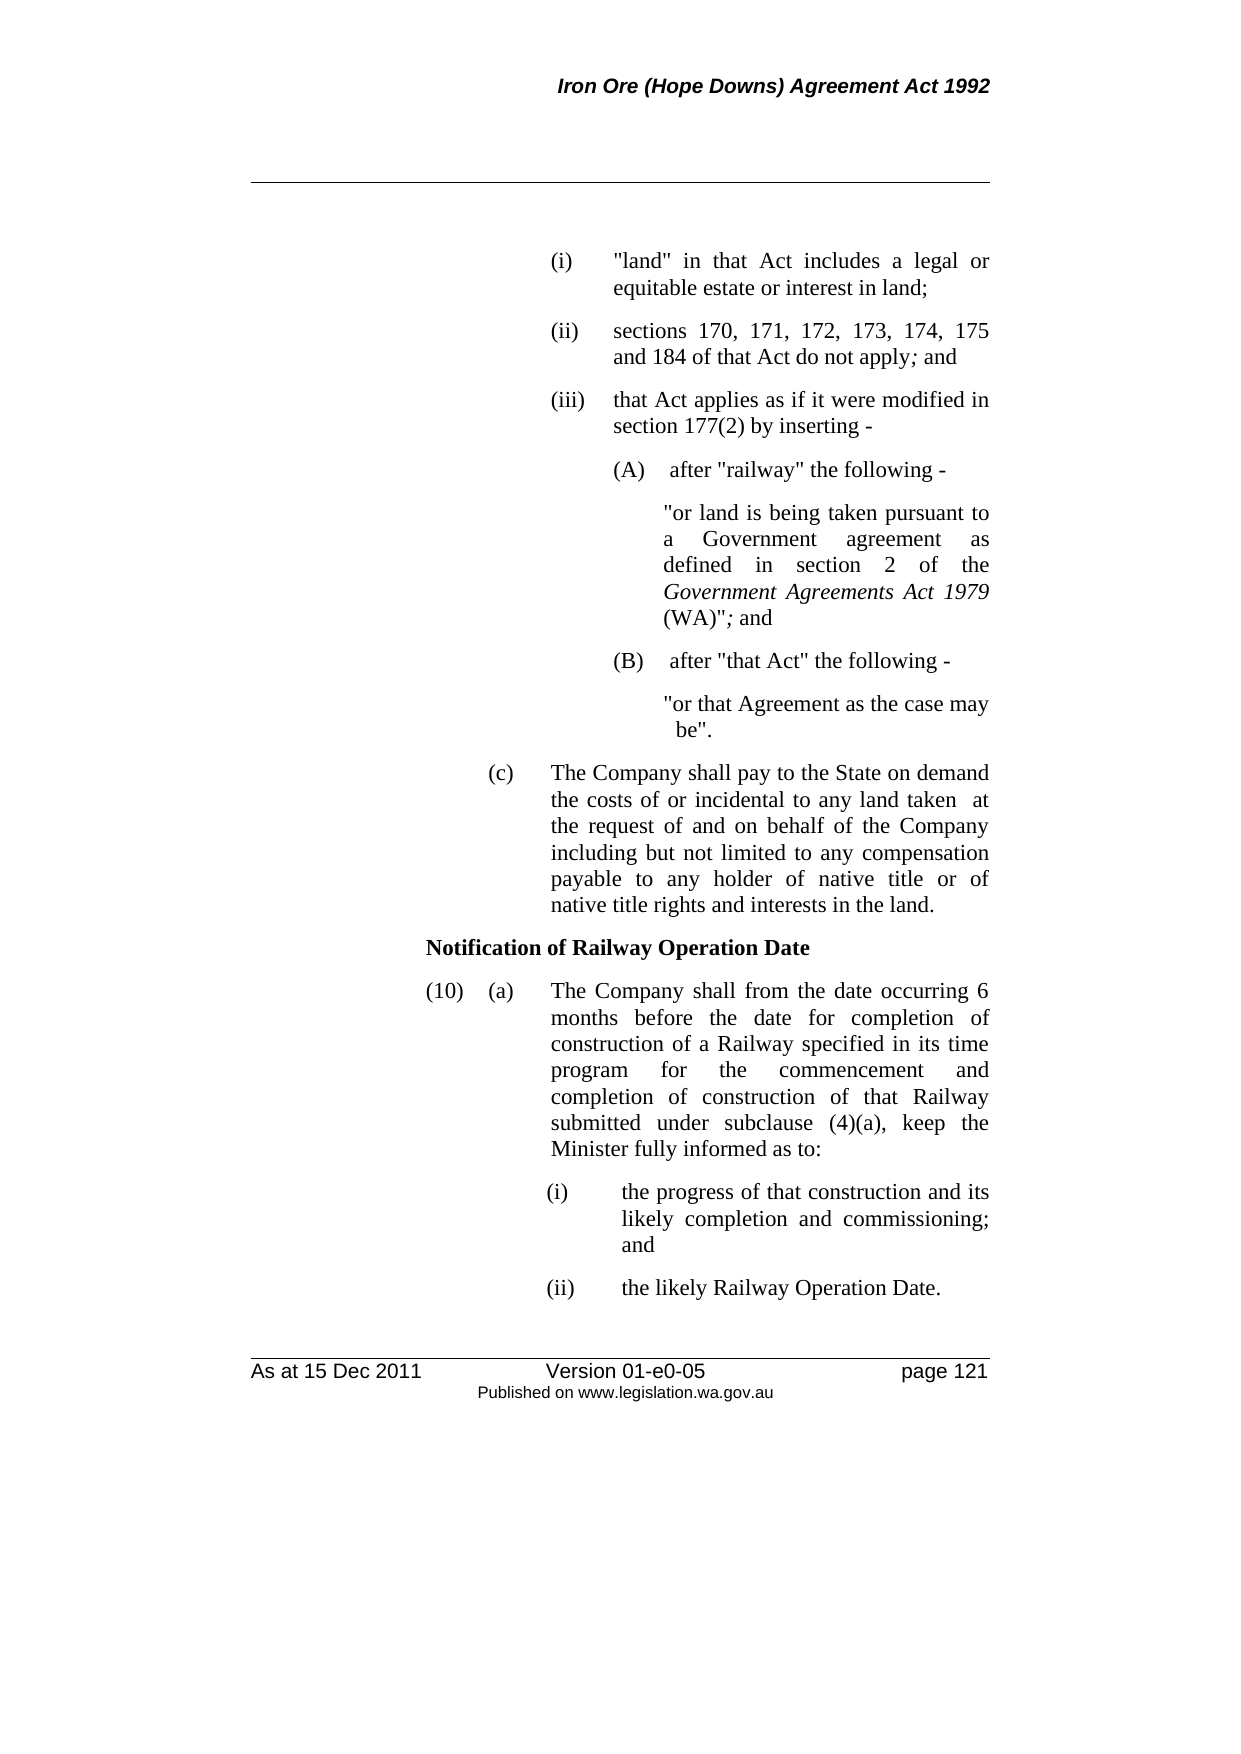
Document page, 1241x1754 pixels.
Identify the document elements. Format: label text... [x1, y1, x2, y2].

text (A) after "railway" the following - [613, 456, 990, 482]
text (iii) that Act applies as if it were modified in section 177(2) by inserting - [551, 386, 990, 439]
text (ii) the likely Railway Operation Date. [546, 1274, 990, 1301]
text (ii) sections 170, 171, 172, 173, 174, 175 and 184 of that Act do not apply; and [551, 317, 990, 369]
text "or land is being taken pursuant to a Government agreement as defined in section 2 of the Government Agreements Act 1979 (WA)"; and [663, 499, 990, 630]
text (10) (a) The Company shall from the date occurring 6 months before the date for completion of construction of a Railway specified in its time program for the commencement and completion of construction of that Railway submitted under subclause (4)(a), keep the Minister fully informed as to: [426, 977, 990, 1162]
text "or that Agreement as the case may be". [663, 690, 990, 743]
text (B) after "that Act" the following - [613, 647, 990, 673]
text (i) the progress of that construction and its likely completion and commissioning; and [546, 1178, 990, 1257]
text Notification of Railway Operation Date [426, 934, 990, 961]
text (i) "land" in that Act includes a legal or equitable estate or interest in land; [551, 247, 990, 300]
text (c) The Company shall pay to the State on demand the costs of or incidental to any land taken at the request of and on behalf of the Company including but not limited to any compensation payable to any holder of native title or of native title rights and interests in the land. [488, 759, 990, 918]
